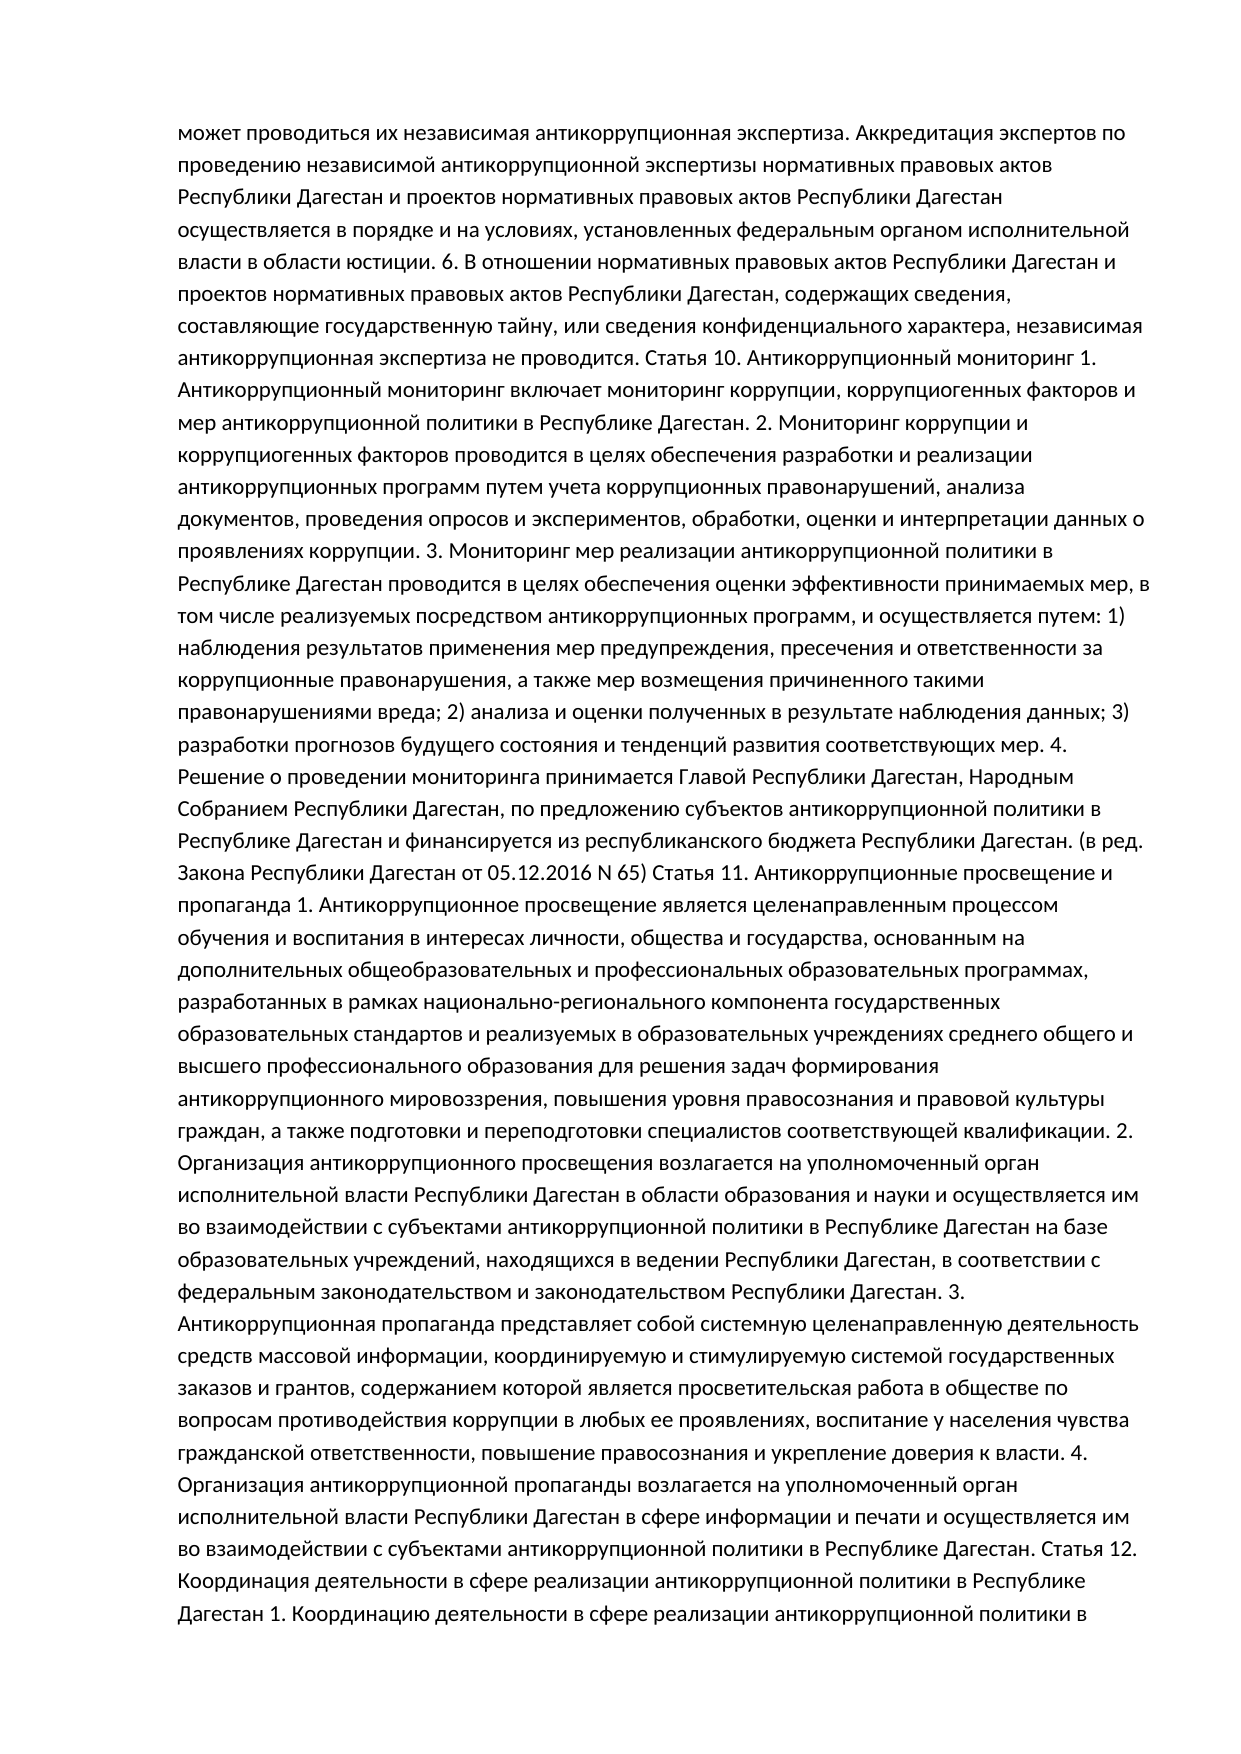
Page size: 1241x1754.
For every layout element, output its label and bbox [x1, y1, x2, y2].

text [177, 118, 1152, 1627]
